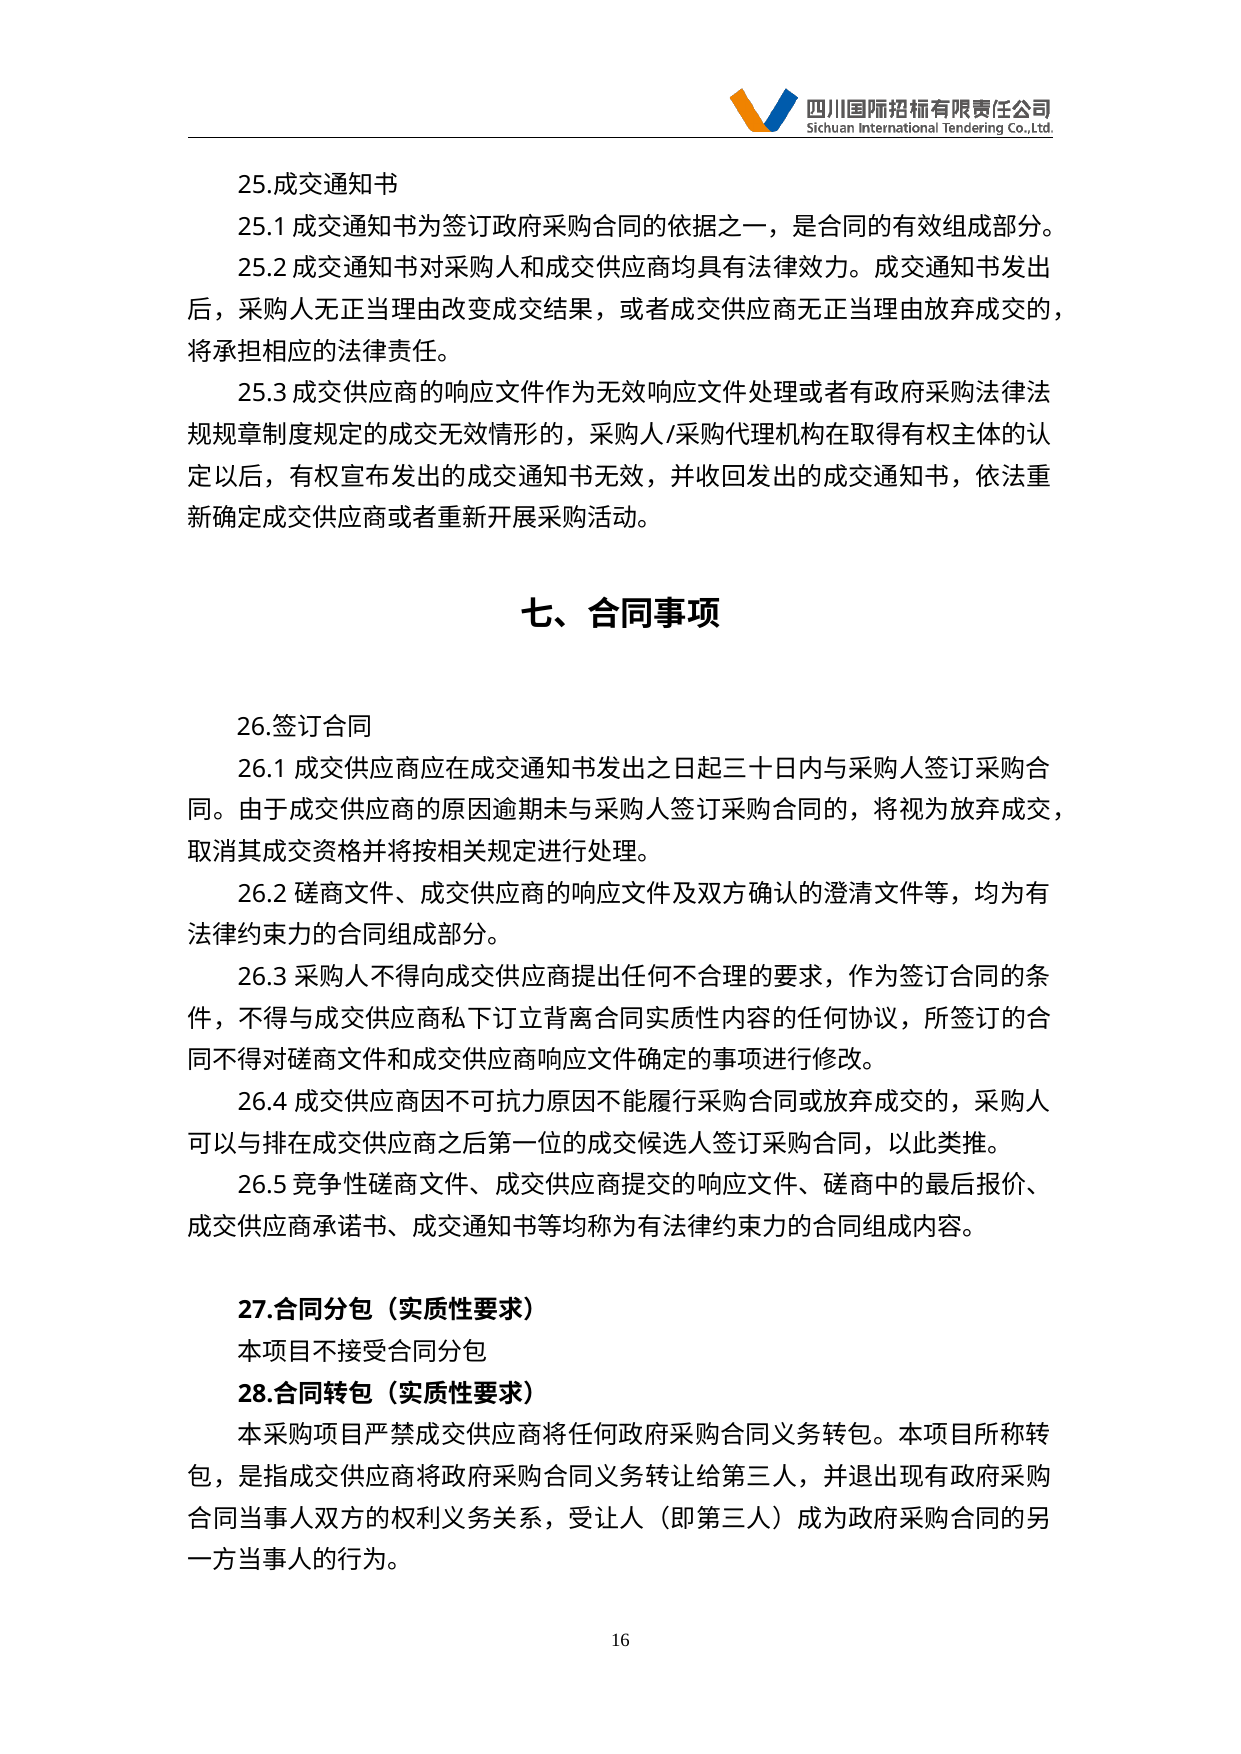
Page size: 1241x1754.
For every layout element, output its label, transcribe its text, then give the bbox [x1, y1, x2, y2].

text 28.合同转包（实质性要求） [187, 1369, 1053, 1411]
text 25.3成交供应商的响应文件作为无效响应文件处理或者有政府采购法律法规规章制度规定的成交无效情形的，采购人/采购代理机构在取得有权主体的认定以后，有权宣布发出的成交通知书无效，并收回发出的成交通知书，依法重新确定成交供应商或者重新开展采购活动。 [187, 368, 1053, 535]
text 本采购项目严禁成交供应商将任何政府采购合同义务转包。本项目所称转包，是指成交供应商将政府采购合同义务转让给第三人，并退出现有政府采购合同当事人双方的权利义务关系，受让人（即第三人）成为政府采购合同的另一方当事人的行为。 [187, 1411, 1053, 1577]
text 26.4 成交供应商因不可抗力原因不能履行采购合同或放弃成交的，采购人可以与排在成交供应商之后第一位的成交候选人签订采购合同，以此类推。 [187, 1077, 1053, 1161]
text 25.2成交通知书对采购人和成交供应商均具有法律效力。成交通知书发出后，采购人无正当理由改变成交结果，或者成交供应商无正当理由放弃成交的，将承担相应的法律责任。 [187, 243, 1053, 368]
text 26.1 成交供应商应在成交通知书发出之日起三十日内与采购人签订采购合同。由于成交供应商的原因逾期未与采购人签订采购合同的，将视为放弃成交，取消其成交资格并将按相关规定进行处理。 [187, 744, 1053, 869]
text 26.3 采购人不得向成交供应商提出任何不合理的要求，作为签订合同的条件，不得与成交供应商私下订立背离合同实质性内容的任何协议，所签订的合同不得对磋商文件和成交供应商响应文件确定的事项进行修改。 [187, 952, 1053, 1077]
picture [729, 88, 1053, 135]
text 26.2 磋商文件、成交供应商的响应文件及双方确认的澄清文件等，均为有法律约束力的合同组成部分。 [187, 869, 1053, 952]
subtitle 七、合同事项 [187, 592, 1053, 633]
text 26.5竞争性磋商文件、成交供应商提交的响应文件、磋商中的最后报价、成交供应商承诺书、成交通知书等均称为有法律约束力的合同组成内容。 [187, 1161, 1053, 1244]
text 25.1成交通知书为签订政府采购合同的依据之一，是合同的有效组成部分。 [187, 202, 1053, 243]
text 27.合同分包（实质性要求） [187, 1286, 1053, 1327]
text 本项目不接受合同分包 [187, 1327, 1053, 1369]
subtitle 26.签订合同 [187, 702, 1053, 744]
subtitle 25.成交通知书 [187, 160, 1053, 202]
